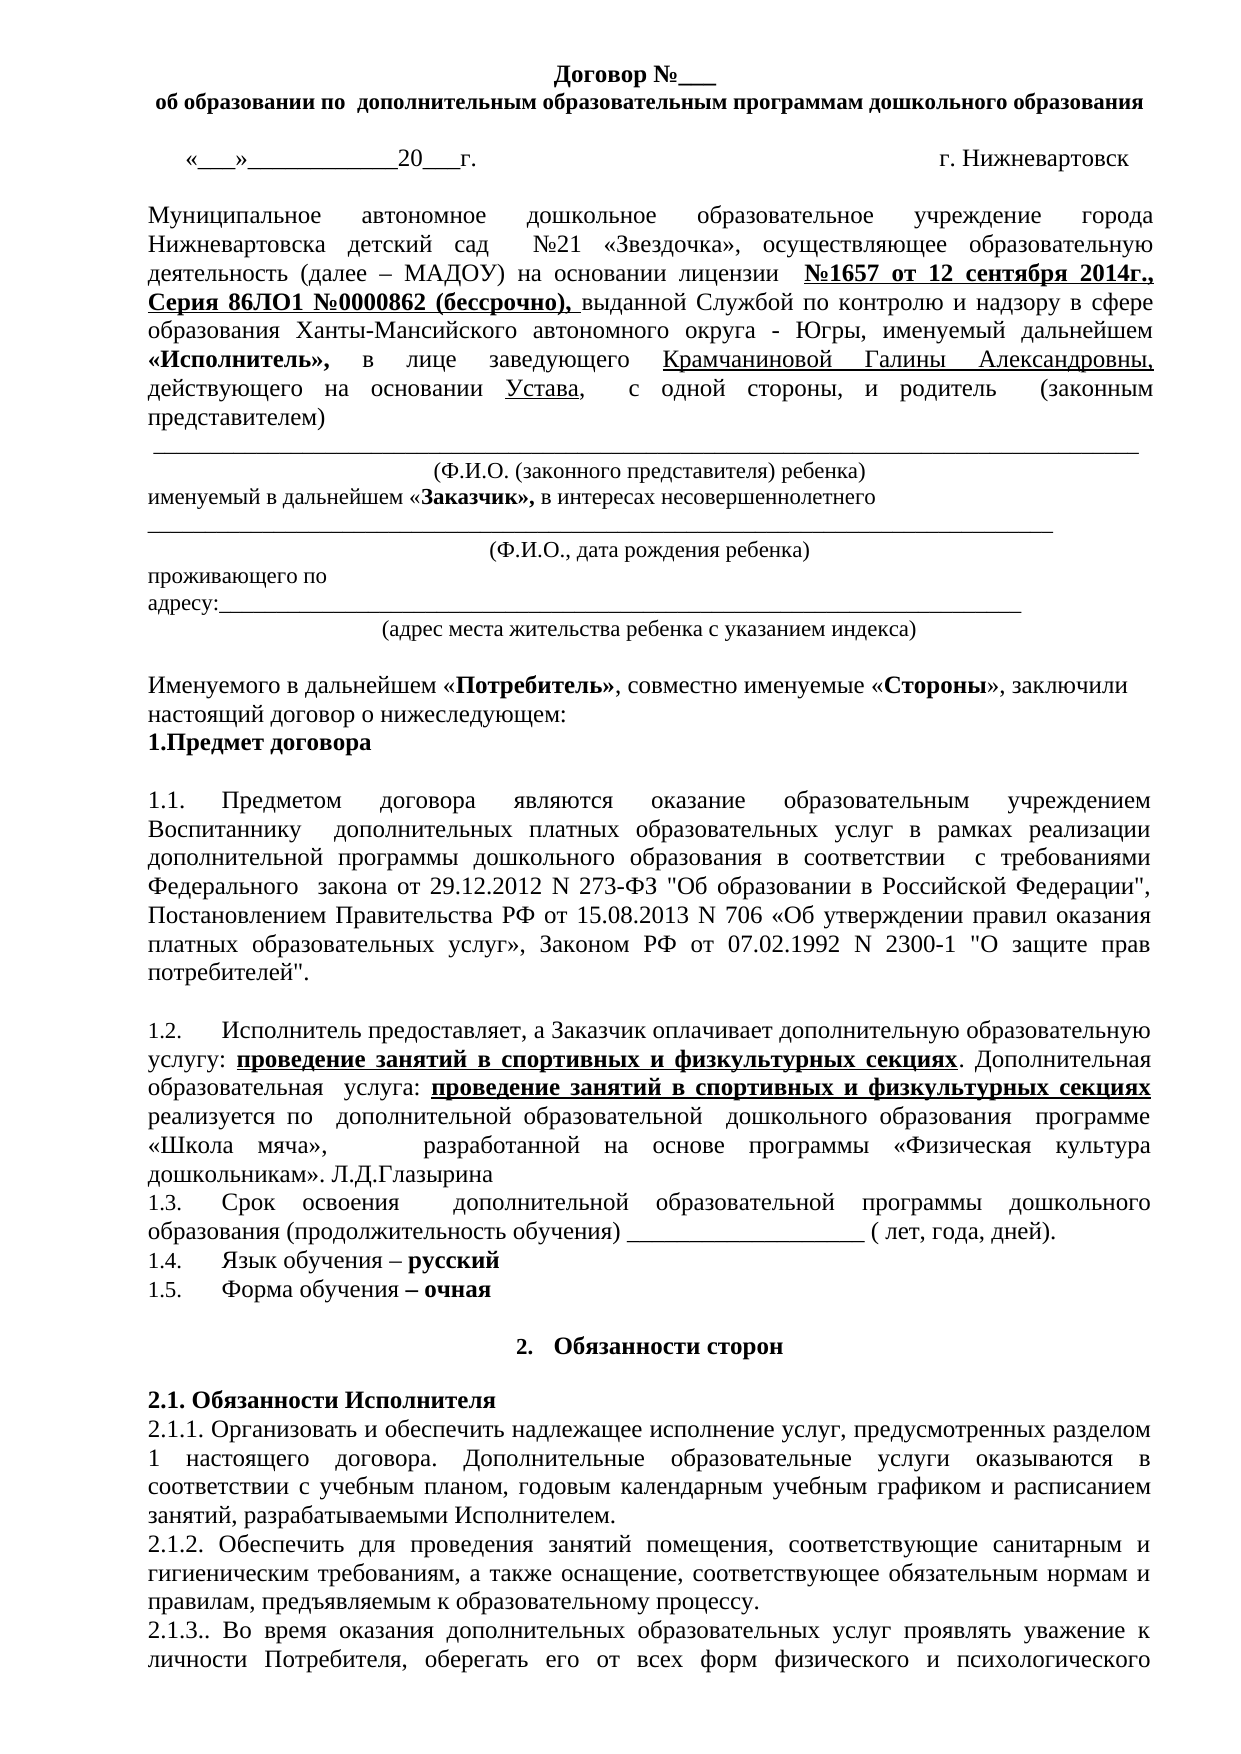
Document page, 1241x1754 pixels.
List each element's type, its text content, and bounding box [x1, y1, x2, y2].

text ______________________________________________________________________________________ [148, 430, 1152, 457]
text именуемый в дальнейшем «Заказчик», в интересах несовершеннолетнего [148, 483, 1152, 509]
text Именуемого в дальнейшем «Потребитель», совместно именуемые «Стороны», заключили настоящий договор о нижеследующем: [148, 670, 1152, 727]
text Договор №___ [148, 59, 1122, 88]
title об образовании по дополнительным образовательным программам дошкольного образования [148, 88, 1152, 114]
text (адрес места жительства ребенка с указанием индекса) [148, 615, 1152, 641]
text 2.1.1. Организовать и обеспечить надлежащее исполнение услуг, предусмотренных разделом 1 настоящего договора. Дополнительные образовательные услуги оказываются в соответствии с учебным планом, годовым календарным учебным графиком и расписанием занятий, разрабатываемыми Исполнителем. [148, 1414, 1152, 1529]
text (Ф.И.О., дата рождения ребенка) [148, 536, 1152, 562]
list Предметом договора являются оказание образовательным учреждением Воспитаннику дополнительных платных образовательных услуг в рамках реализации дополнительной программы дошкольного образования в соответствии с требованиями Федерального закона от 29.12.2012 N 273-ФЗ "Об образовании в Российской Федерации", Постановлением Правительства РФ от 15.08.2013 N 706 «Об утверждении правил оказания платных образовательных услуг», Законом РФ от 07.02.1992 N 2300-1 "О защите прав потребителей". [148, 785, 1152, 986]
list Форма обучения – очная [148, 1274, 1152, 1302]
list Исполнитель предоставляет, а Заказчик оплачивает дополнительную образовательную услугу: проведение занятий в спортивных и физкультурных секциях. Дополнительная образовательная услуга: проведение занятий в спортивных и физкультурных секциях реализуется по дополнительной образовательной дошкольного образования программе «Школа мяча», разработанной на основе программы «Физическая культура дошкольникам». Л.Д.Глазырина [148, 1015, 1152, 1187]
text 1.Предмет договора [148, 727, 1152, 756]
list Язык обучения – русский [148, 1245, 1152, 1274]
list Обязанности сторон [148, 1331, 1152, 1360]
text 2.1. Обязанности Исполнителя [148, 1385, 1152, 1414]
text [148, 1615, 1152, 1673]
list Срок освоения дополнительной образовательной программы дошкольного образования (продолжительность обучения) ___________________ ( лет, года, дней). [148, 1187, 1152, 1245]
text Муниципальное автономное дошкольное образовательное учреждение города Нижневартовска детский сад №21 «Звездочка», осуществляющее образовательную деятельность (далее – МАДОУ) на основании лицензии №1657 от 12 сентября 2014г., Серия 86ЛО1 №0000862 (бессрочно), выданной Службой по контролю и надзору в сфере образования Ханты-Мансийского автономного округа - Югры, именуемый дальнейшем «Исполнитель», в лице заведующего Крамчаниновой Галины Александровны, действующего на основании Устава, с одной стороны, и родитель (законным представителем) [148, 200, 1154, 430]
text «___»____________20___г. г. Нижневартовск [148, 143, 1152, 172]
text (Ф.И.О. (законного представителя) ребенка) [148, 457, 1152, 483]
text 2.1.2. Обеспечить для проведения занятий помещения, соответствующие санитарным и гигиеническим требованиям, а также оснащение, соответствующее обязательным нормам и правилам, предъявляемым к образовательному процессу. [148, 1529, 1152, 1615]
text проживающего по адресу:______________________________________________________________________ [148, 562, 1152, 615]
text _______________________________________________________________________________ [148, 509, 1152, 536]
